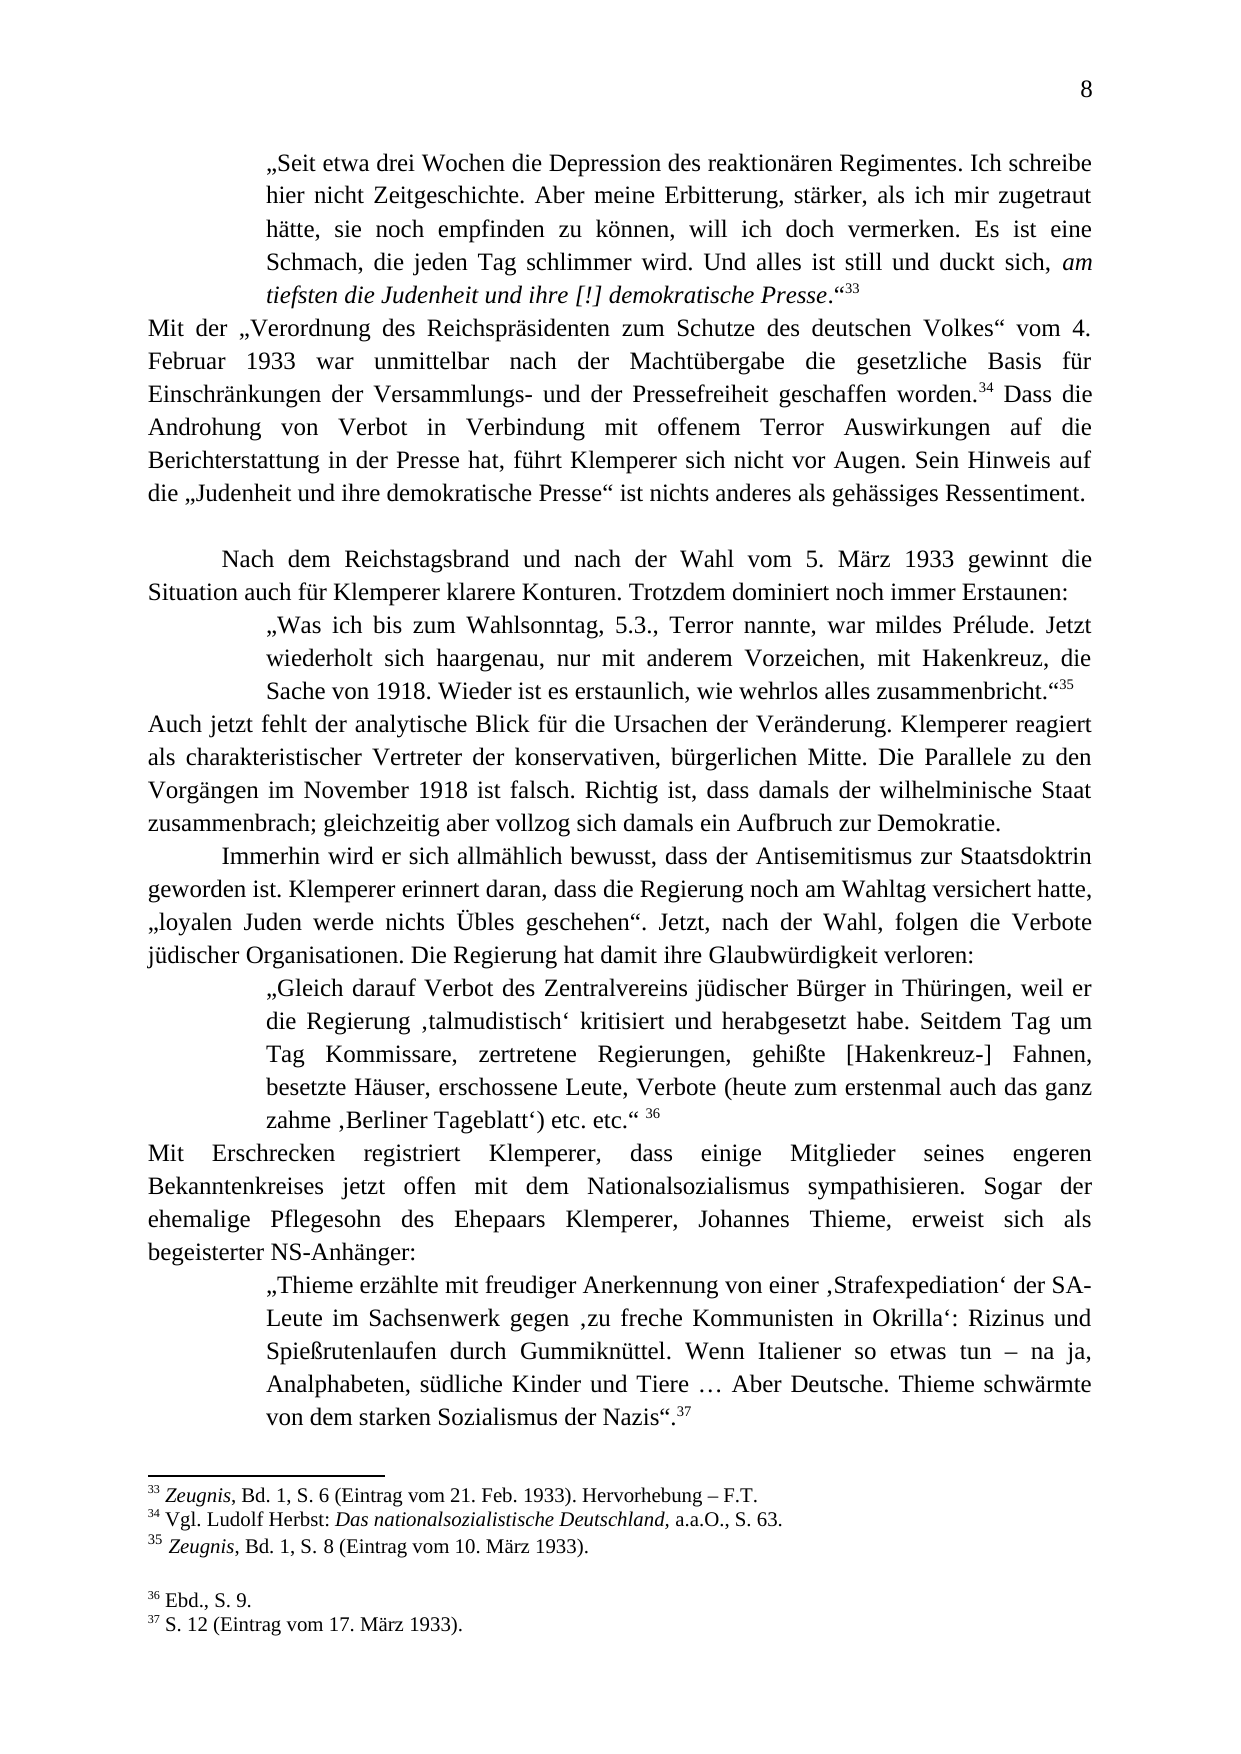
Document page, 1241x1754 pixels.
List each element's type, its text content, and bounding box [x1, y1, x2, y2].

text „Seit etwa drei Wochen die Depression des reaktionären Regimentes. Ich schreibe hier nicht Zeitgeschichte. Aber meine Erbitterung, stärker, als ich mir zugetraut hätte, sie noch empfinden zu können, will ich doch vermerken. Es ist eine Schmach, die jeden Tag schlimmer wird. Und alles ist still und duckt sich, am tiefsten die Judenheit und ihre [!] demokratische Presse.“ [266, 148, 1093, 308]
text Immerhin wird er sich allmählich bewusst, dass der Antisemitismus zur Staatsdoktrin geworden ist. Klemperer erinnert daran, dass die Regierung noch am Wahltag versichert hatte, „loyalen Juden werde nichts Übles geschehen“. Jetzt, nach der Wahl, folgen die Verbote jüdischer Organisationen. Die Regierung hat damit ihre Glaubwürdigkeit verloren: [148, 841, 1093, 969]
text Auch jetzt fehlt der analytische Blick für die Ursachen der Veränderung. Klemperer reagiert als charakteristischer Vertreter der konservativen, bürgerlichen Mitte. Die Parallele zu den Vorgängen im November 1918 ist falsch. Richtig ist, dass damals der wilhelminische Staat zusammenbrach; gleichzeitig aber vollzog sich damals ein Aufbruch zur Demokratie. [148, 709, 1093, 837]
text Nach dem Reichstagsbrand und nach der Wahl vom 5. März 1933 gewinnt die Situation auch für Klemperer klarere Konturen. Trotzdem dominiert noch immer Erstaunen: [148, 544, 1093, 606]
text Mit der „Verordnung des Reichspräsidenten zum Schutze des deutschen Volkes“ vom 4. Februar 1933 war unmittelbar nach der Machtübergabe die gesetzliche Basis für Einschränkungen der Versammlungs- und der Pressefreiheit geschaffen worden. Dass die Androhung von Verbot in Verbindung mit offenem Terror Auswirkungen auf die Berichterstattung in der Presse hat, führt Klemperer sich nicht vor Augen. Sein Hinweis auf die „Judenheit und ihre demokratische Presse“ ist nichts anderes als gehässiges Ressentiment. [148, 313, 1093, 507]
text „Gleich darauf Verbot des Zentralvereins jüdischer Bürger in Thüringen, weil er die Regierung ‚talmudistisch‘ kritisiert und herabgesetzt habe. Seitdem Tag um Tag Kommissare, zertretene Regierungen, gehißte [Hakenkreuz-] Fahnen, besetzte Häuser, erschossene Leute, Verbote (heute zum erstenmal auch das ganz zahme ‚Berliner Tageblatt‘) etc. etc.“ [266, 973, 1093, 1134]
text „Thieme erzählte mit freudiger Anerkennung von einer ‚Strafexpediation‘ der SA-Leute im Sachsenwerk gegen ‚zu freche Kommunisten in Okrilla‘: Rizinus und Spießrutenlaufen durch Gummiknüttel. Wenn Italiener so etwas tun – na ja, Analphabeten, südliche Kinder und Tiere … Aber Deutsche. Thieme schwärmte von dem starken Sozialismus der Nazis“. [266, 1270, 1093, 1431]
text „Was ich bis zum Wahlsonntag, 5.3., Terror nannte, war mildes Prélude. Jetzt wiederholt sich haargenau, nur mit anderem Vorzeichen, mit Hakenkreuz, die Sache von 1918. Wieder ist es erstaunlich, wie wehrlos alles zusammenbricht.“ [266, 610, 1093, 705]
text Mit Erschrecken registriert Klemperer, dass einige Mitglieder seines engeren Bekanntenkreises jetzt offen mit dem Nationalsozialismus sympathisieren. Sogar der ehemalige Pflegesohn des Ehepaars Klemperer, Johannes Thieme, erweist sich als begeisterter NS-Anhänger: [148, 1138, 1093, 1266]
